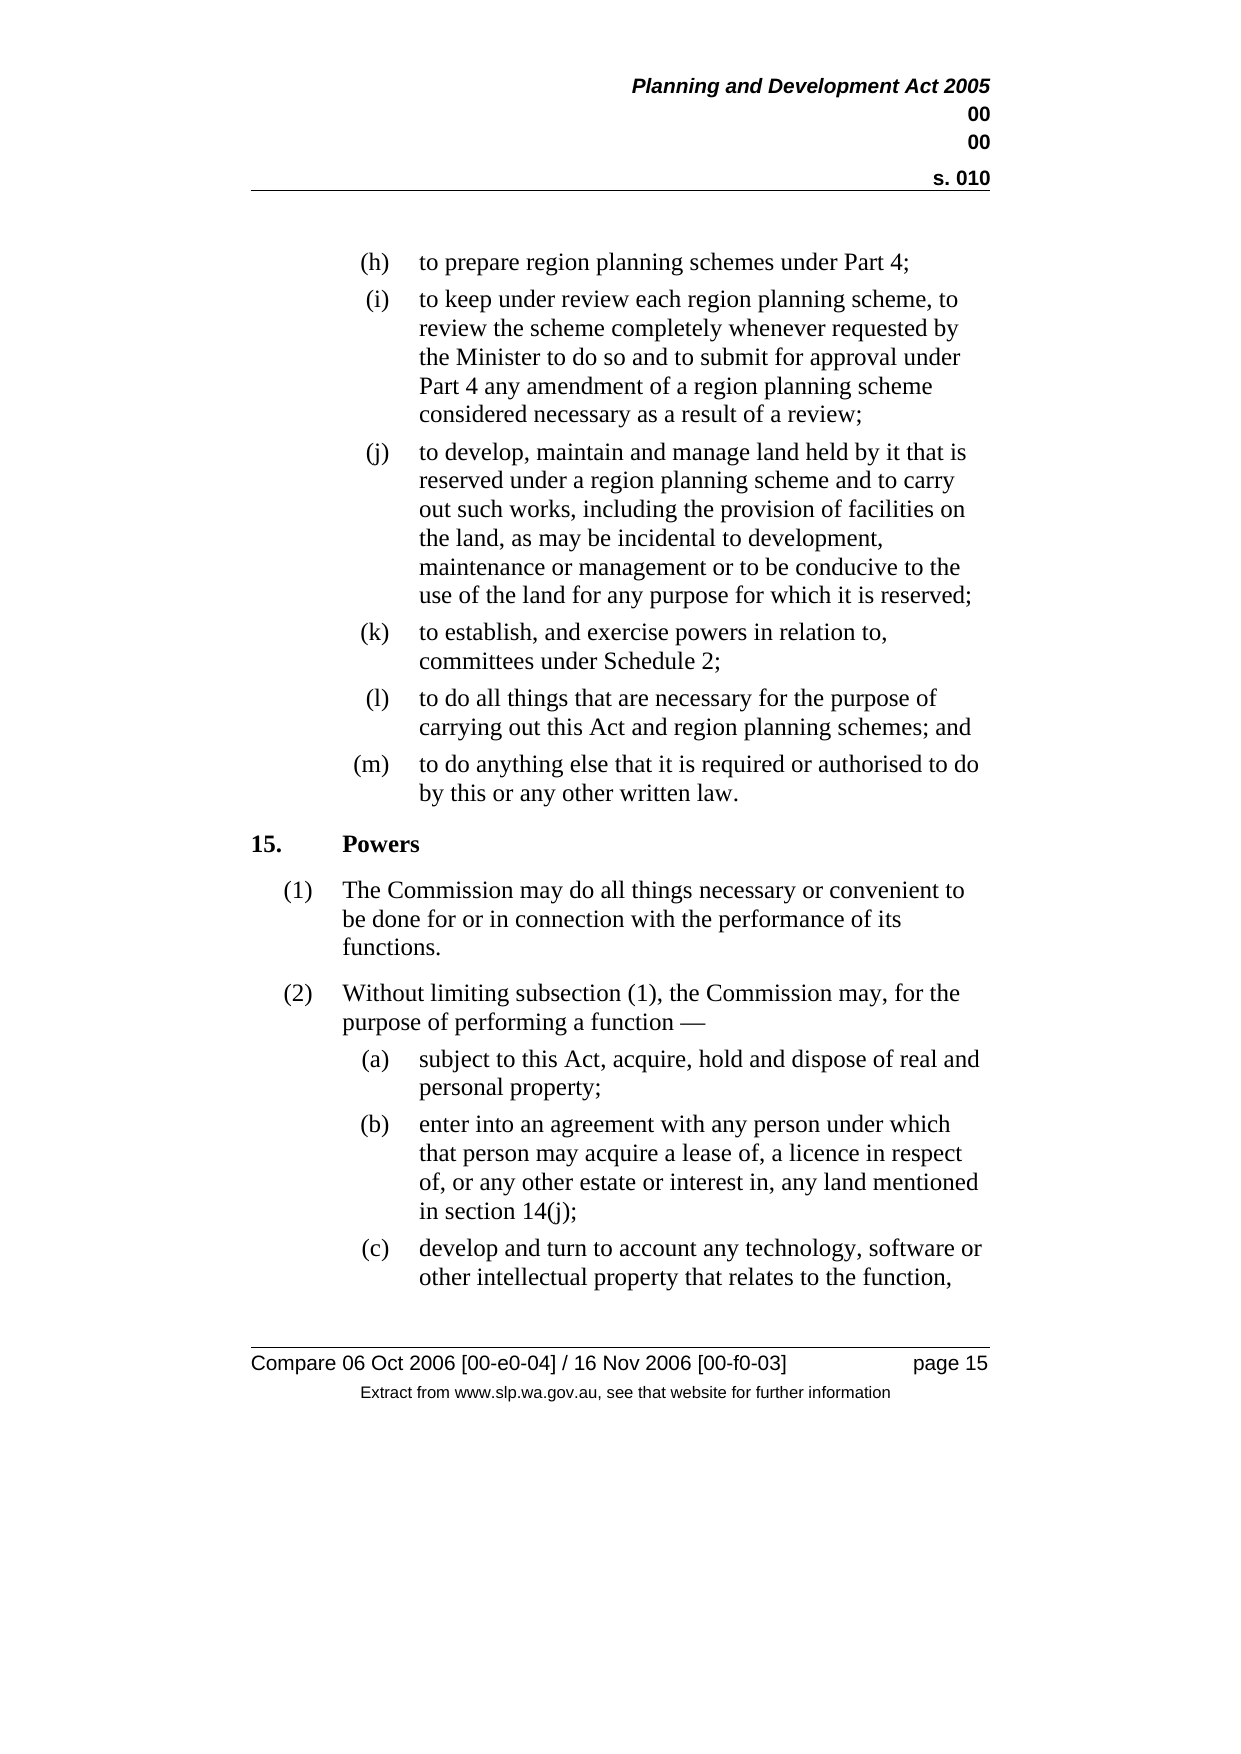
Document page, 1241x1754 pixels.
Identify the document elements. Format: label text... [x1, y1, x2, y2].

text (i) to keep under review each region planning scheme, to review the scheme completely whenever requested by the Minister to do so and to submit for approval under Part 4 any amendment of a region planning scheme considered necessary as a result of a review; [251, 284, 990, 428]
text (l) to do all things that are necessary for the purpose of carrying out this Act and region planning schemes; and [251, 683, 990, 741]
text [251, 1233, 990, 1290]
text (a) subject to this Act, acquire, hold and dispose of real and personal property; [251, 1044, 990, 1101]
text (m) to do anything else that it is required or authorised to do by this or any other written law. [251, 749, 990, 807]
text (1) The Commission may do all things necessary or convenient to be done for or in connection with the performance of its functions. [251, 875, 990, 961]
text (2) Without limiting subsection (1), the Commission may, for the purpose of performing a function — [251, 978, 990, 1035]
text (j) to develop, maintain and manage land held by it that is reserved under a region planning scheme and to carry out such works, including the provision of facilities on the land, as may be incidental to development, maintenance or management or to be conducive to the use of the land for any purpose for which it is reserved; [251, 437, 990, 609]
text (b) enter into an agreement with any person under which that person may acquire a lease of, a licence in respect of, or any other estate or interest in, any land mentioned in section 14(j); [251, 1109, 990, 1224]
text (k) to establish, and exercise powers in relation to, committees under Schedule 2; [251, 617, 990, 675]
subtitle 15. Powers [251, 829, 990, 858]
text (h) to prepare region planning schemes under Part 4; [251, 247, 990, 276]
